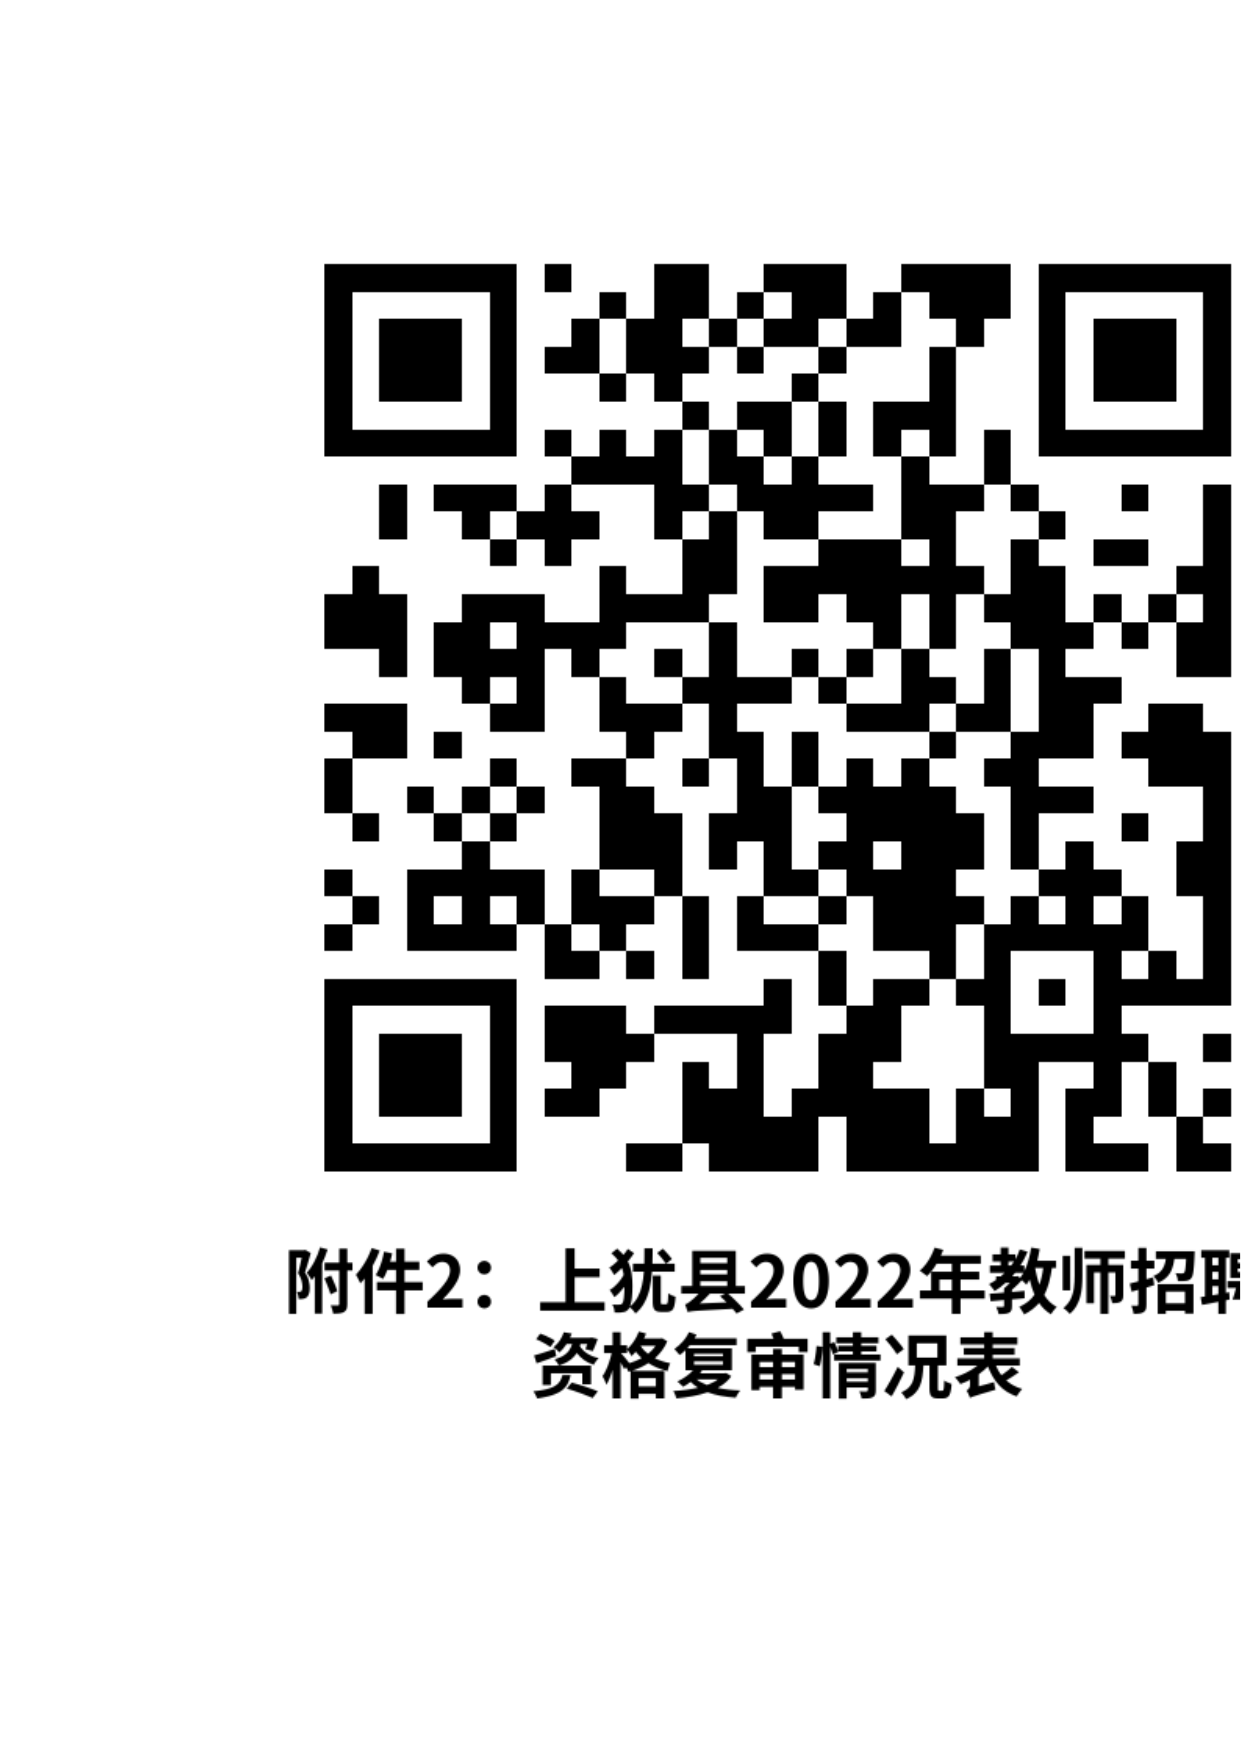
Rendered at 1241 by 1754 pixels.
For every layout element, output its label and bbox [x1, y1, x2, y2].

picture [187, 162, 1241, 1491]
